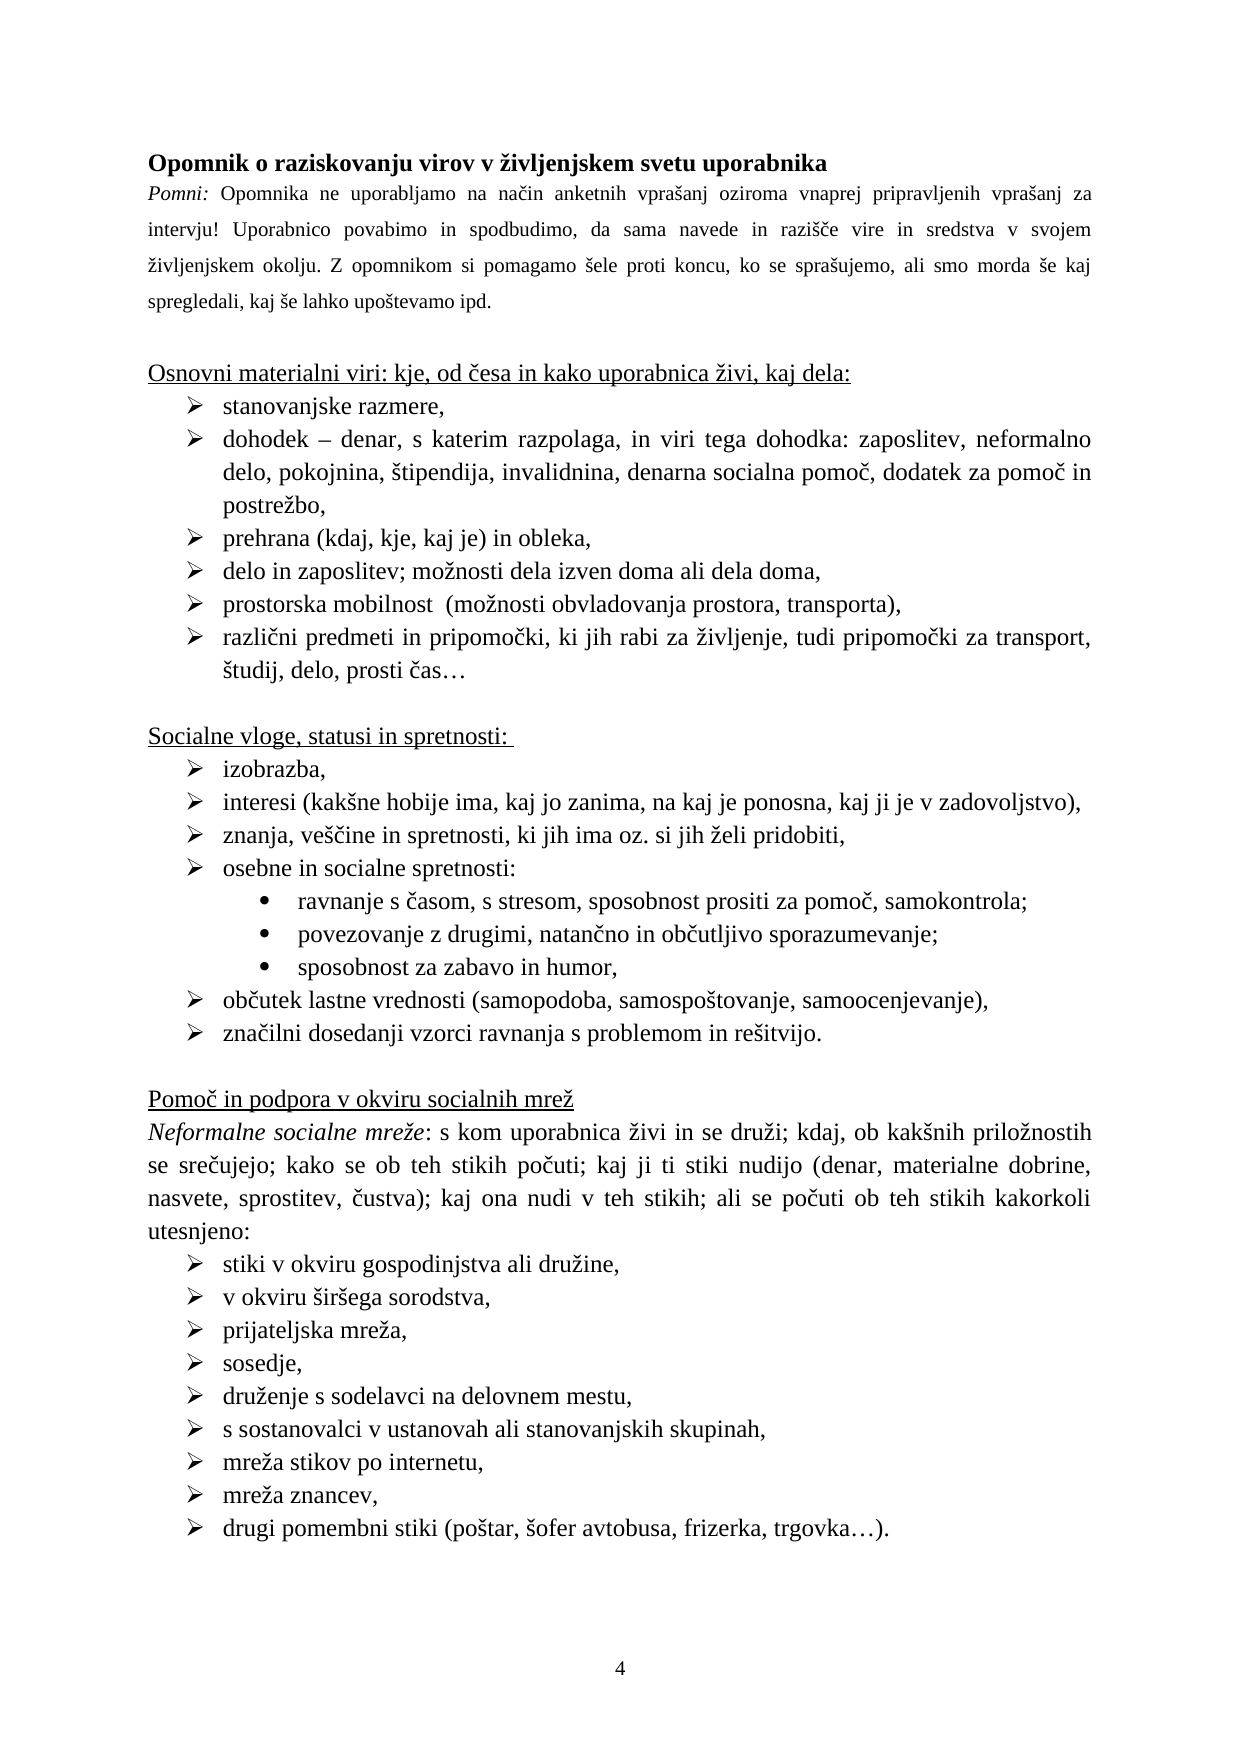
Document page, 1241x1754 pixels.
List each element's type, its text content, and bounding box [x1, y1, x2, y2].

list osebne in socialne spretnosti: [185, 853, 1093, 882]
list sposobnost za zabavo in humor, [260, 952, 1093, 981]
list stanovanjske razmere, [185, 391, 1093, 419]
list sosedje, [185, 1348, 1093, 1377]
list drugi pomembni stiki (poštar, šofer avtobusa, frizerka, trgovka…). [185, 1513, 1093, 1542]
list različni predmeti in pripomočki, ki jih rabi za življenje, tudi pripomočki za transport, študij, delo, prosti čas… [185, 622, 1093, 684]
list mreža stikov po internetu, [185, 1447, 1093, 1476]
list ravnanje s časom, s stresom, sposobnost prositi za pomoč, samokontrola; [260, 886, 1093, 915]
text Socialne vloge, statusi in spretnosti: [148, 721, 1093, 750]
text Pomoč in podpora v okviru socialnih mrež [148, 1084, 1093, 1113]
list v okviru širšega sorodstva, [185, 1282, 1093, 1311]
list delo in zaposlitev; možnosti dela izven doma ali dela doma, [185, 556, 1093, 585]
list izobrazba, [185, 754, 1093, 783]
list prijateljska mreža, [185, 1315, 1093, 1344]
text Neformalne socialne mreže: s kom uporabnica živi in se druži; kdaj, ob kakšnih priložnostih se srečujejo; kako se ob teh stikih počuti; kaj ji ti stiki nudijo (denar, materialne dobrine, nasvete, sprostitev, čustva); kaj ona nudi v teh stikih; ali se počuti ob teh stikih kakorkoli utesnjeno: [148, 1117, 1093, 1245]
list znanja, veščine in spretnosti, ki jih ima oz. si jih želi pridobiti, [185, 820, 1093, 849]
text Opomnik o raziskovanju virov v življenjskem svetu uporabnika [148, 148, 1093, 176]
list stiki v okviru gospodinjstva ali družine, [185, 1249, 1093, 1278]
list s sostanovalci v ustanovah ali stanovanjskih skupinah, [185, 1414, 1093, 1443]
list značilni dosedanji vzorci ravnanja s problemom in rešitvijo. [185, 1018, 1093, 1047]
list prehrana (kdaj, kje, kaj je) in obleka, [185, 523, 1093, 552]
list mreža znancev, [185, 1481, 1093, 1509]
list interesi (kakšne hobije ima, kaj jo zanima, na kaj je ponosna, kaj ji je v zadovoljstvo), [185, 787, 1093, 816]
text Osnovni materialni viri: kje, od česa in kako uporabnica živi, kaj dela: [148, 358, 1093, 387]
list povezovanje z drugimi, natančno in občutljivo sporazumevanje; [260, 919, 1093, 948]
list občutek lastne vrednosti (samopodoba, samospoštovanje, samoocenjevanje), [185, 985, 1093, 1014]
list prostorska mobilnost (možnosti obvladovanja prostora, transporta), [185, 589, 1093, 618]
list druženje s sodelavci na delovnem mestu, [185, 1381, 1093, 1410]
text Pomni: Opomnika ne uporabljamo na način anketnih vprašanj oziroma vnaprej pripravljenih vprašanj za intervju! Uporabnico povabimo in spodbudimo, da sama navede in razišče vire in sredstva v svojem življenjskem okolju. Z opomnikom si pomagamo šele proti koncu, ko se sprašujemo, ali smo morda še kaj spregledali, kaj še lahko upoštevamo ipd. [148, 181, 1093, 313]
list dohodek – denar, s katerim razpolaga, in viri tega dohodka: zaposlitev, neformalno delo, pokojnina, štipendija, invalidnina, denarna socialna pomoč, dodatek za pomoč in postrežbo, [185, 424, 1093, 519]
